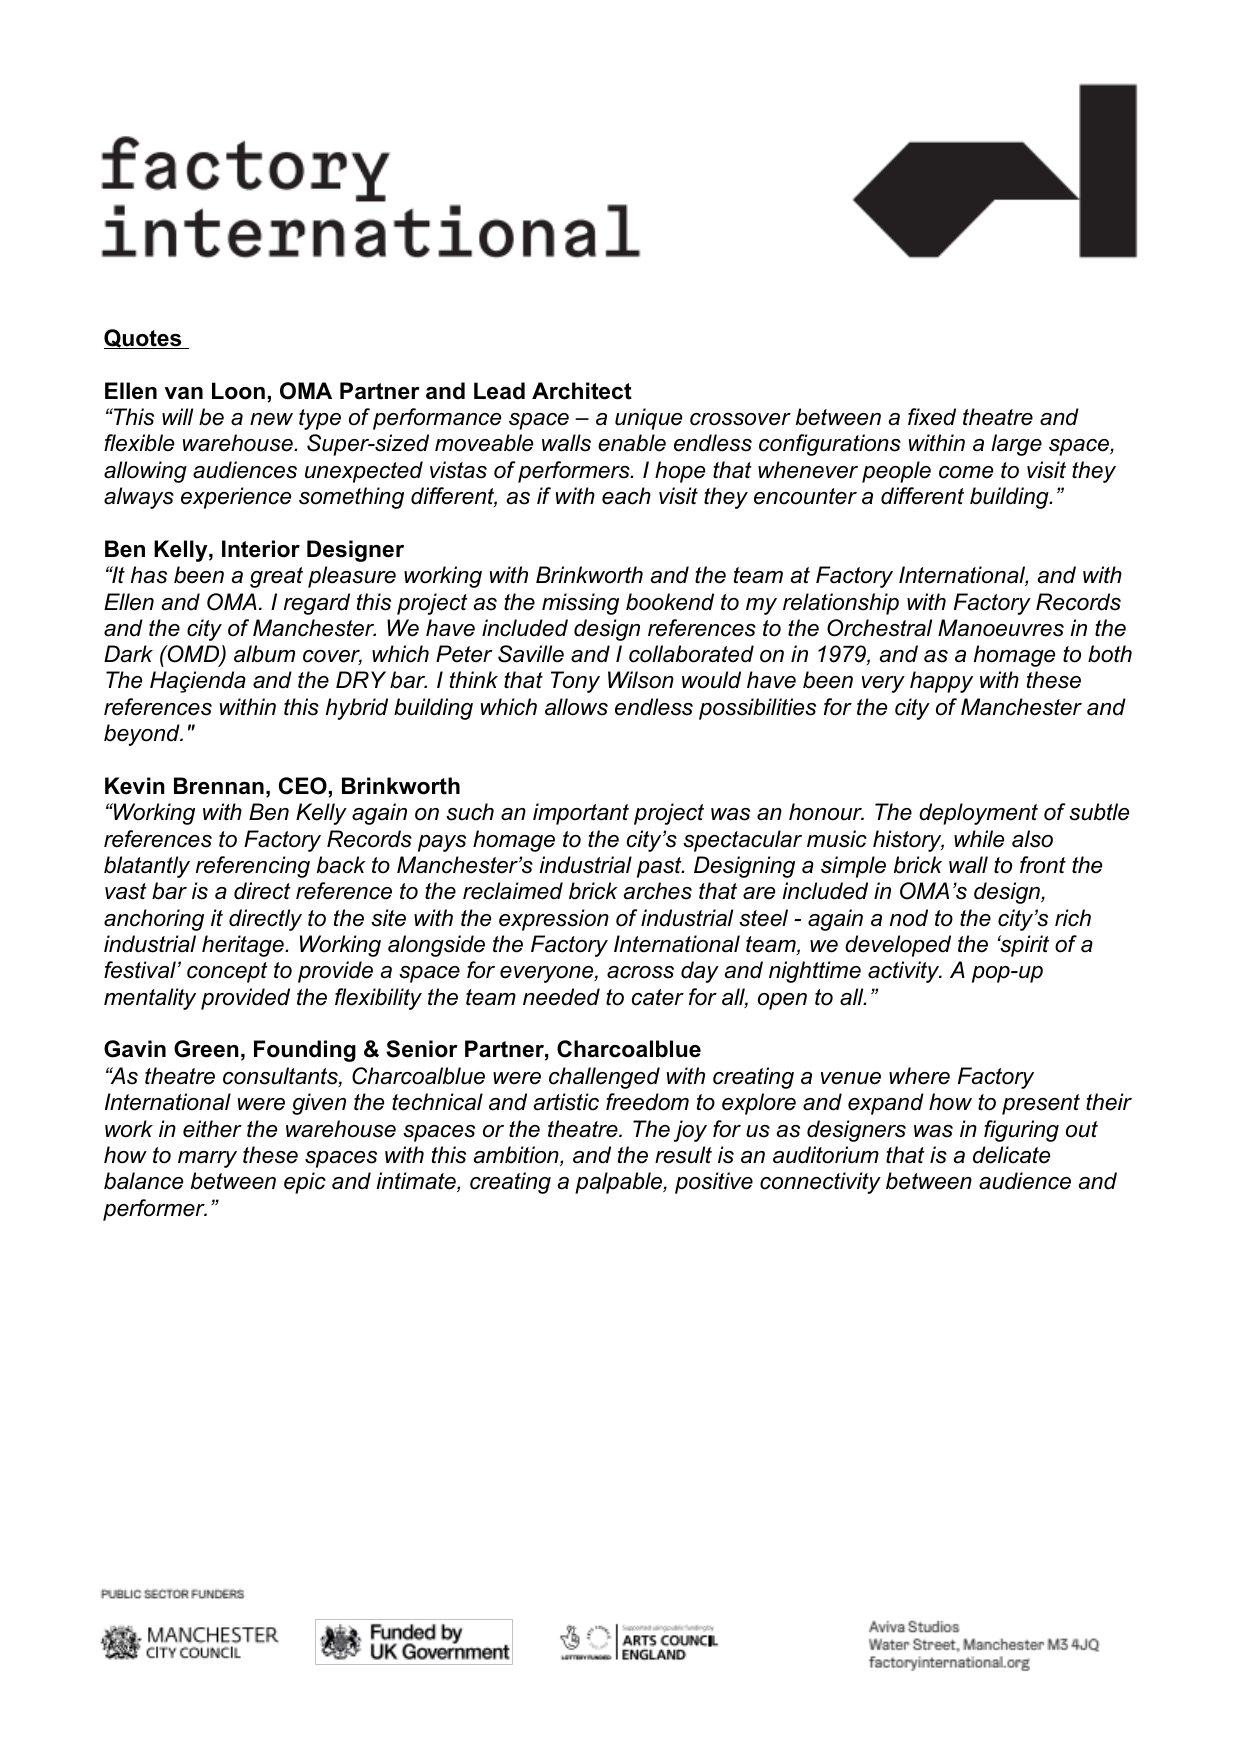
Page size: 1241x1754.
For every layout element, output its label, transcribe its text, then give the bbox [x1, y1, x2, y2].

text Gavin Green, Founding & Senior Partner, Charcoalblue [103, 1036, 1137, 1063]
text Quotes [103, 325, 1137, 351]
text “This will be a new type of performance space – a unique crossover between a fixed theatre and flexible warehouse. Super-sized moveable walls enable endless configurations within a large space, allowing audiences unexpected vistas of performers. I hope that whenever people come to visit they always experience something different, as if with each visit they encounter a different building.” [103, 404, 1137, 509]
text “As theatre consultants, Charcoalblue were challenged with creating a venue where Factory International were given the technical and artistic freedom to explore and expand how to present their work in either the warehouse spaces or the theatre. The joy for us as designers was in figuring out how to marry these spaces with this ambition, and the result is an auditorium that is a delicate balance between epic and intimate, creating a palpable, positive connectivity between audience and performer.” [103, 1063, 1137, 1221]
text Ellen van Loon, OMA Partner and Lead Architect [103, 378, 1137, 404]
text Kevin Brennan, CEO, Brinkworth [103, 773, 1137, 799]
text “Working with Ben Kelly again on such an important project was an honour. The deployment of subtle references to Factory Records pays homage to the city’s spectacular music history, while also blatantly referencing back to Manchester’s industrial past. Designing a simple brick wall to front the vast bar is a direct reference to the reclaimed brick arches that are included in OMA’s design, anchoring it directly to the site with the expression of industrial steel - again a nod to the city’s rich industrial heritage. Working alongside the Factory International team, we developed the ‘spirit of a festival’ concept to provide a space for everyone, across day and nighttime activity. A pop-up mentality provided the flexibility the team needed to cater for all, open to all.” [103, 799, 1137, 1010]
text Ben Kelly, Interior Designer “It has been a great pleasure working with Brinkworth and the team at Factory International, and with Ellen and OMA. I regard this project as the missing bookend to my relationship with Factory Records and the city of Manchester. We have included design references to the Orchestral Manoeuvres in the Dark (OMD) album cover, which Peter Saville and I collaborated on in 1979, and as a homage to both The Haçienda and the DRY bar. I think that Tony Wilson would have been very happy with these references within this hybrid building which allows endless possibilities for the city of Manchester and beyond." [103, 536, 1137, 747]
